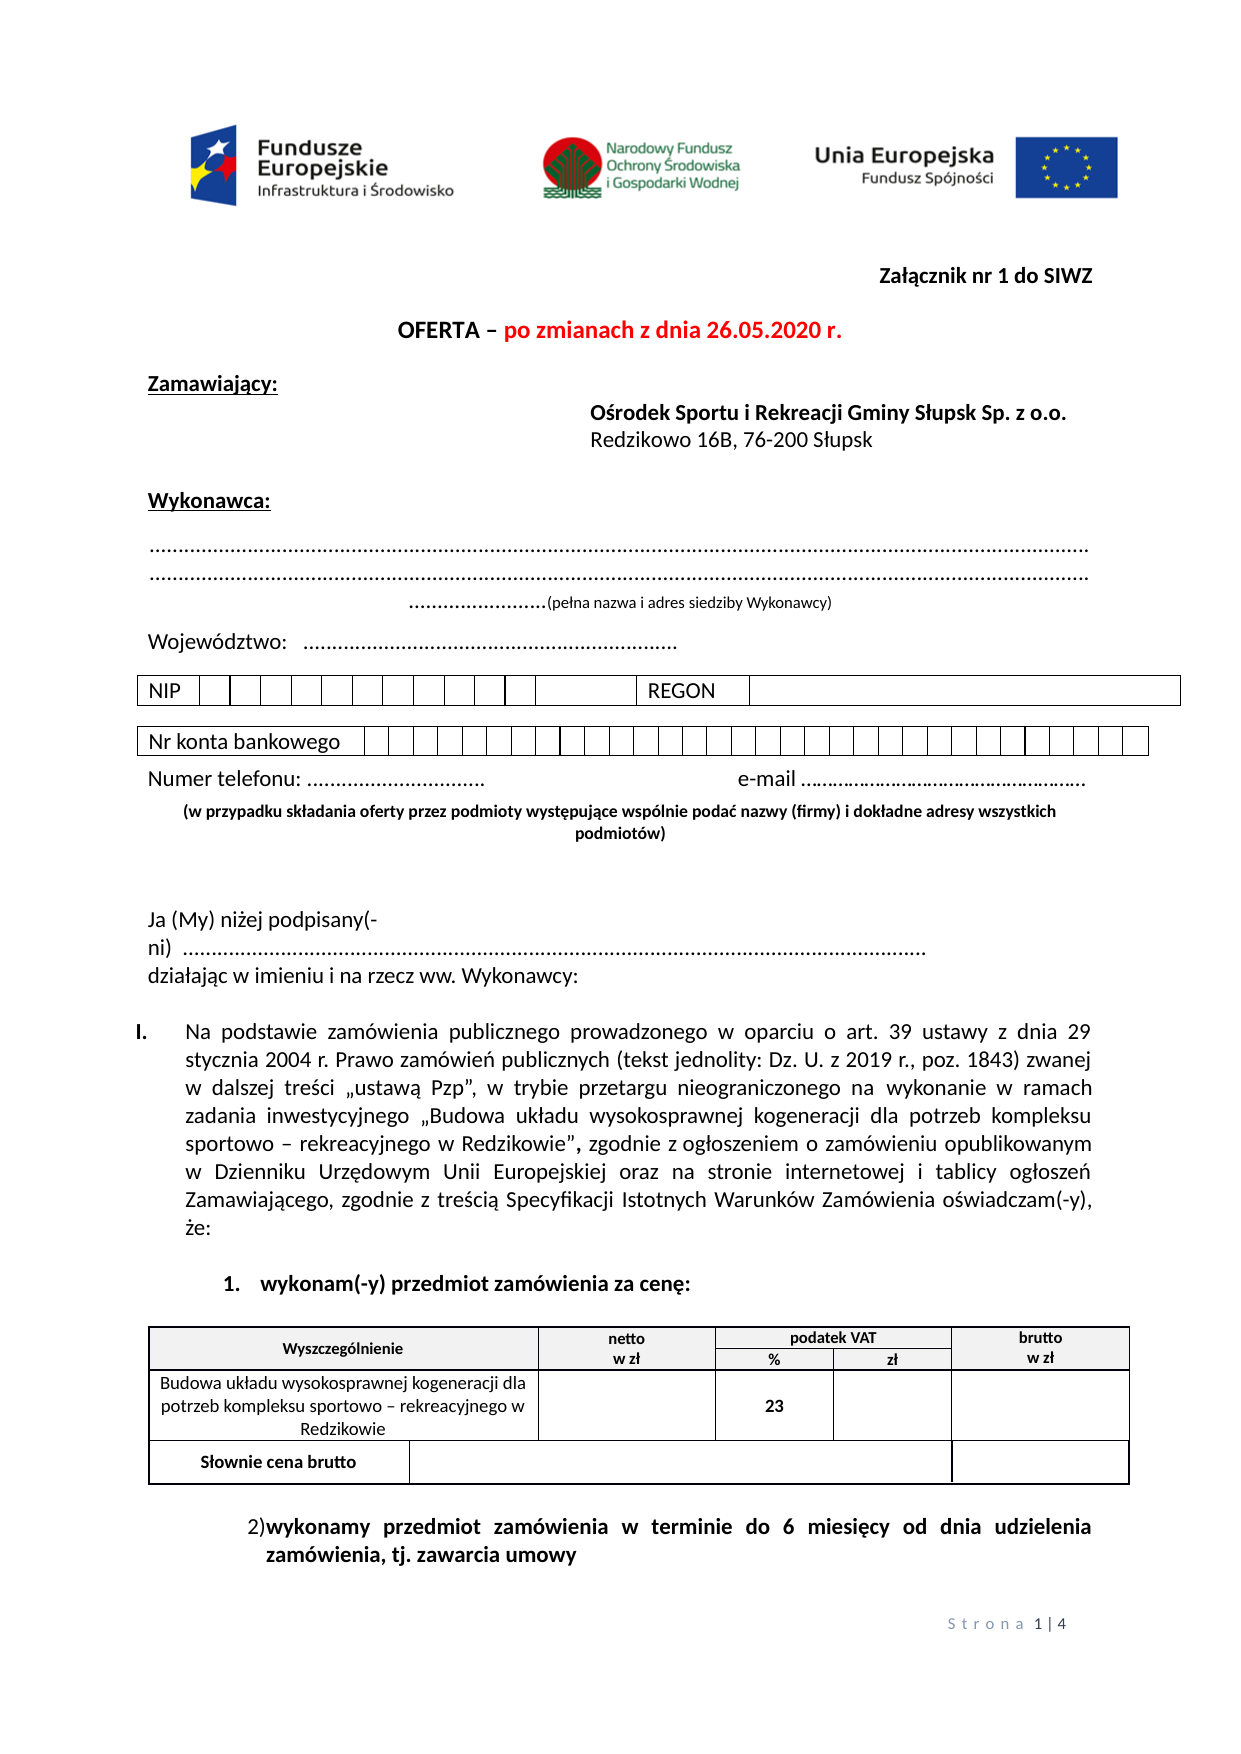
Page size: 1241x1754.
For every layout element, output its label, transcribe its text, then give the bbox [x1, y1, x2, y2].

table_header [445, 676, 474, 704]
table_header [463, 727, 486, 755]
table_header [610, 727, 633, 755]
table_header [659, 727, 682, 755]
table_header [414, 727, 437, 755]
table_header netto w zł [539, 1328, 715, 1369]
list wykonamy przedmiot zamówienia w terminie do 6 miesięcy od dnia udzielenia zamówienia, tj. zawarcia umowy [247, 1512, 1093, 1568]
picture [147, 73, 1152, 261]
table_header [1001, 727, 1024, 755]
table_header REGON [637, 676, 749, 704]
text Redzikowo 16B, 76-200 Słupsk [223, 426, 1093, 454]
table_header NIP [138, 676, 199, 704]
table_header [231, 676, 260, 704]
table_header [879, 727, 902, 755]
text Zamawiający: [148, 369, 1093, 398]
table_cell zł [834, 1349, 951, 1369]
table_header [854, 727, 878, 755]
table_cell [952, 1441, 1128, 1483]
table_header [365, 727, 388, 755]
text Województwo: ................................................................. [148, 627, 1093, 655]
text ..............................................................................................................................................................................................................................................................................................................................................................(pełna nazwa i adres siedziby Wykonawcy) [148, 531, 1093, 614]
table_header [487, 727, 511, 755]
table_header [1074, 727, 1098, 755]
table_cell Budowa układu wysokosprawnej kogeneracji dla potrzeb kompleksu sportowo – rekreacyjnego w Redzikowie [150, 1371, 538, 1440]
table_header [732, 727, 755, 755]
table_header [634, 727, 658, 755]
text Numer telefonu: ............................... e-mail ……………………………………………… [148, 764, 1093, 792]
table_header [977, 727, 1000, 755]
table_cell [952, 1371, 1129, 1440]
list wykonam(-y) przedmiot zamówienia za cenę: [223, 1269, 1093, 1298]
table_header [536, 727, 559, 755]
table_header [506, 676, 535, 704]
table_header [1050, 727, 1073, 755]
text (w przypadku składania oferty przez podmioty występujące wspólnie podać nazwy (firmy) i dokładne adresy wszystkich podmiotów) [148, 801, 1093, 844]
table_header [414, 676, 444, 704]
table_header [805, 727, 829, 755]
table_header [200, 676, 229, 704]
table_header [561, 727, 584, 755]
table_header brutto w zł [952, 1328, 1129, 1369]
table_header [389, 727, 413, 755]
table_header [903, 727, 927, 755]
table_cell [834, 1371, 951, 1440]
table_header [1099, 727, 1122, 755]
table_header [353, 676, 382, 704]
table_header [585, 727, 609, 755]
list Na podstawie zamówienia publicznego prowadzonego w oparciu o art. 39 ustawy z dnia 29 stycznia 2004 r. Prawo zamówień publicznych (tekst jednolity: Dz. U. z 2019 r., poz. 1843) zwanej w dalszej treści „ustawą Pzp”, w trybie przetargu nieograniczonego na wykonanie w ramach zadania inwestycyjnego „Budowa układu wysokosprawnej kogeneracji dla potrzeb kompleksu sportowo – rekreacyjnego w Redzikowie”, zgodnie z ogłoszeniem o zamówieniu opublikowanym w Dzienniku Urzędowym Unii Europejskiej oraz na stronie internetowej i tablicy ogłoszeń Zamawiającego, zgodnie z treścią Specyfikacji Istotnych Warunków Zamówienia oświadczam(-y), że: [148, 1017, 1093, 1242]
table_header [475, 676, 504, 704]
table_header [707, 727, 731, 755]
table_header [438, 727, 462, 755]
table_header [928, 727, 951, 755]
table_cell 23 [716, 1371, 833, 1440]
table_header [383, 676, 413, 704]
table_cell Słownie cena brutto [150, 1441, 409, 1483]
table_header [952, 727, 976, 755]
table_header [292, 676, 321, 704]
table_header [322, 676, 352, 704]
table_header Wyszczególnienie [150, 1328, 538, 1369]
table_header [750, 676, 1180, 704]
table_header [756, 727, 780, 755]
table_cell [539, 1371, 715, 1440]
table_cell [410, 1441, 952, 1483]
text Ja (My) niżej podpisany(-ni) ................................................................................................................................. [148, 905, 1093, 961]
table_header [261, 676, 291, 704]
table_header podatek VAT [716, 1328, 951, 1347]
text Załącznik nr 1 do SIWZ [148, 261, 1093, 289]
text działając w imieniu i na rzecz ww. Wykonawcy: [148, 961, 1093, 989]
table_header [536, 676, 636, 704]
table_header [683, 727, 706, 755]
table_header [1123, 727, 1148, 755]
text Ośrodek Sportu i Rekreacji Gminy Słupsk Sp. z o.o. [590, 398, 1093, 426]
table_header [1026, 727, 1049, 755]
table_header Nr konta bankowego [138, 727, 364, 755]
table_header [512, 727, 535, 755]
table_cell % [716, 1349, 833, 1369]
text Wykonawca: [148, 486, 1093, 514]
table_header [830, 727, 853, 755]
table_header [781, 727, 804, 755]
text OFERTA – po zmianach z dnia 26.05.2020 r. [148, 314, 1093, 344]
